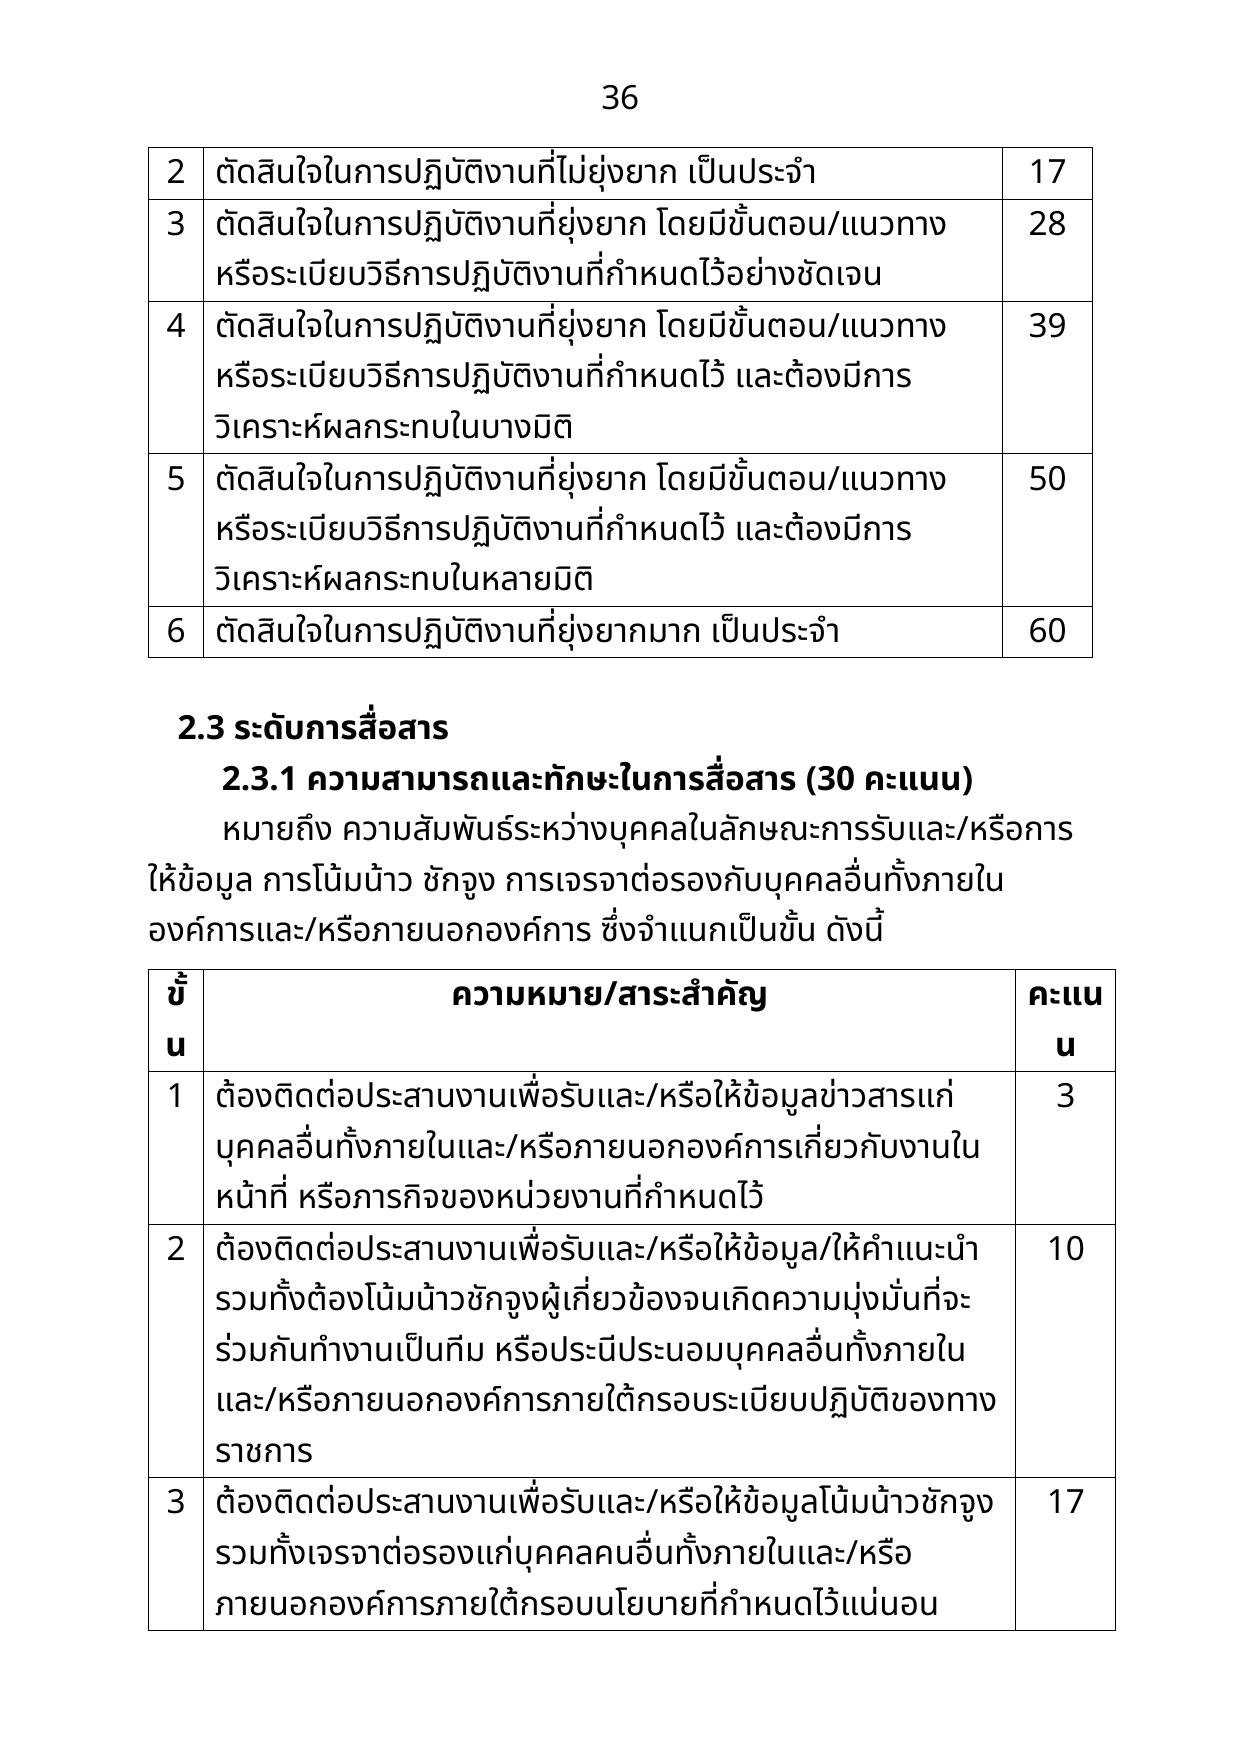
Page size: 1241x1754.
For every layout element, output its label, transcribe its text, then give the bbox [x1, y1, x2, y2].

table_cell 5 [149, 454, 203, 606]
table_cell 10 [1016, 1225, 1115, 1477]
table_cell 50 [1003, 454, 1092, 606]
text หมายถึง ความสัมพันธ์ระหว่างบุคคลในลักษณะการรับและ/หรือการให้ข้อมูล การโน้มน้าว ชักจูง การเจรจาต่อรองกับบุคคลอื่นทั้งภายในองค์การและ/หรือภายนอกองค์การ ซึ่งจำแนกเป็นขั้น ดังนี้ [148, 805, 1092, 957]
text 2.3.1 ความสามารถและทักษะในการสื่อสาร (30 คะแนน) [148, 754, 1092, 805]
table_cell ต้องติดต่อประสานงานเพื่อรับและ/หรือให้ข้อมูล/ให้คำแนะนำ รวมทั้งต้องโน้มน้าวชักจูงผู้เกี่ยวข้องจนเกิดความมุ่งมั่นที่จะร่วมกันทำงานเป็นทีม หรือประนีประนอมบุคคลอื่นทั้งภายในและ/หรือภายนอกองค์การภายใต้กรอบระเบียบปฏิบัติของทางราชการ [204, 1225, 1015, 1477]
table_cell 60 [1003, 607, 1092, 657]
table_cell 6 [149, 607, 203, 657]
table_cell 2 [149, 148, 203, 199]
table_cell 4 [149, 302, 203, 453]
table_cell ตัดสินใจในการปฏิบัติงานที่ยุ่งยาก โดยมีขั้นตอน/แนวทางหรือระเบียบวิธีการปฏิบัติงานที่กำหนดไว้ และต้องมีการวิเคราะห์ผลกระทบในบางมิติ [204, 302, 1002, 453]
table_cell 39 [1003, 302, 1092, 453]
table_header ขั้น [149, 970, 203, 1071]
table_cell ต้องติดต่อประสานงานเพื่อรับและ/หรือให้ข้อมูลโน้มน้าวชักจูง รวมทั้งเจรจาต่อรองแก่บุคคลคนอื่นทั้งภายในและ/หรือภายนอกองค์การภายใต้กรอบนโยบายที่กำหนดไว้แน่นอน [204, 1478, 1015, 1630]
table_cell ตัดสินใจในการปฏิบัติงานที่ยุ่งยาก โดยมีขั้นตอน/แนวทางหรือระเบียบวิธีการปฏิบัติงานที่กำหนดไว้ และต้องมีการวิเคราะห์ผลกระทบในหลายมิติ [204, 454, 1002, 606]
table_cell 17 [1003, 148, 1092, 199]
text 2.3 ระดับการสื่อสาร [148, 704, 1092, 754]
table_cell ตัดสินใจในการปฏิบัติงานที่ยุ่งยากมาก เป็นประจำ [204, 607, 1002, 657]
table_cell 3 [1016, 1072, 1115, 1224]
table_header ความหมาย/สาระสำคัญ [204, 970, 1015, 1071]
table_cell ตัดสินใจในการปฏิบัติงานที่ไม่ยุ่งยาก เป็นประจำ [204, 148, 1002, 199]
table_cell 3 [149, 200, 203, 301]
table_cell 3 [149, 1478, 203, 1630]
table_cell 1 [149, 1072, 203, 1224]
table_cell 17 [1016, 1478, 1115, 1630]
table_header คะแนน [1016, 970, 1115, 1071]
table_cell 2 [149, 1225, 203, 1477]
table_cell 28 [1003, 200, 1092, 301]
table_cell ต้องติดต่อประสานงานเพื่อรับและ/หรือให้ข้อมูลข่าวสารแก่บุคคลอื่นทั้งภายในและ/หรือภายนอกองค์การเกี่ยวกับงานในหน้าที่ หรือภารกิจของหน่วยงานที่กำหนดไว้ [204, 1072, 1015, 1224]
table_cell ตัดสินใจในการปฏิบัติงานที่ยุ่งยาก โดยมีขั้นตอน/แนวทางหรือระเบียบวิธีการปฏิบัติงานที่กำหนดไว้อย่างชัดเจน [204, 200, 1002, 301]
